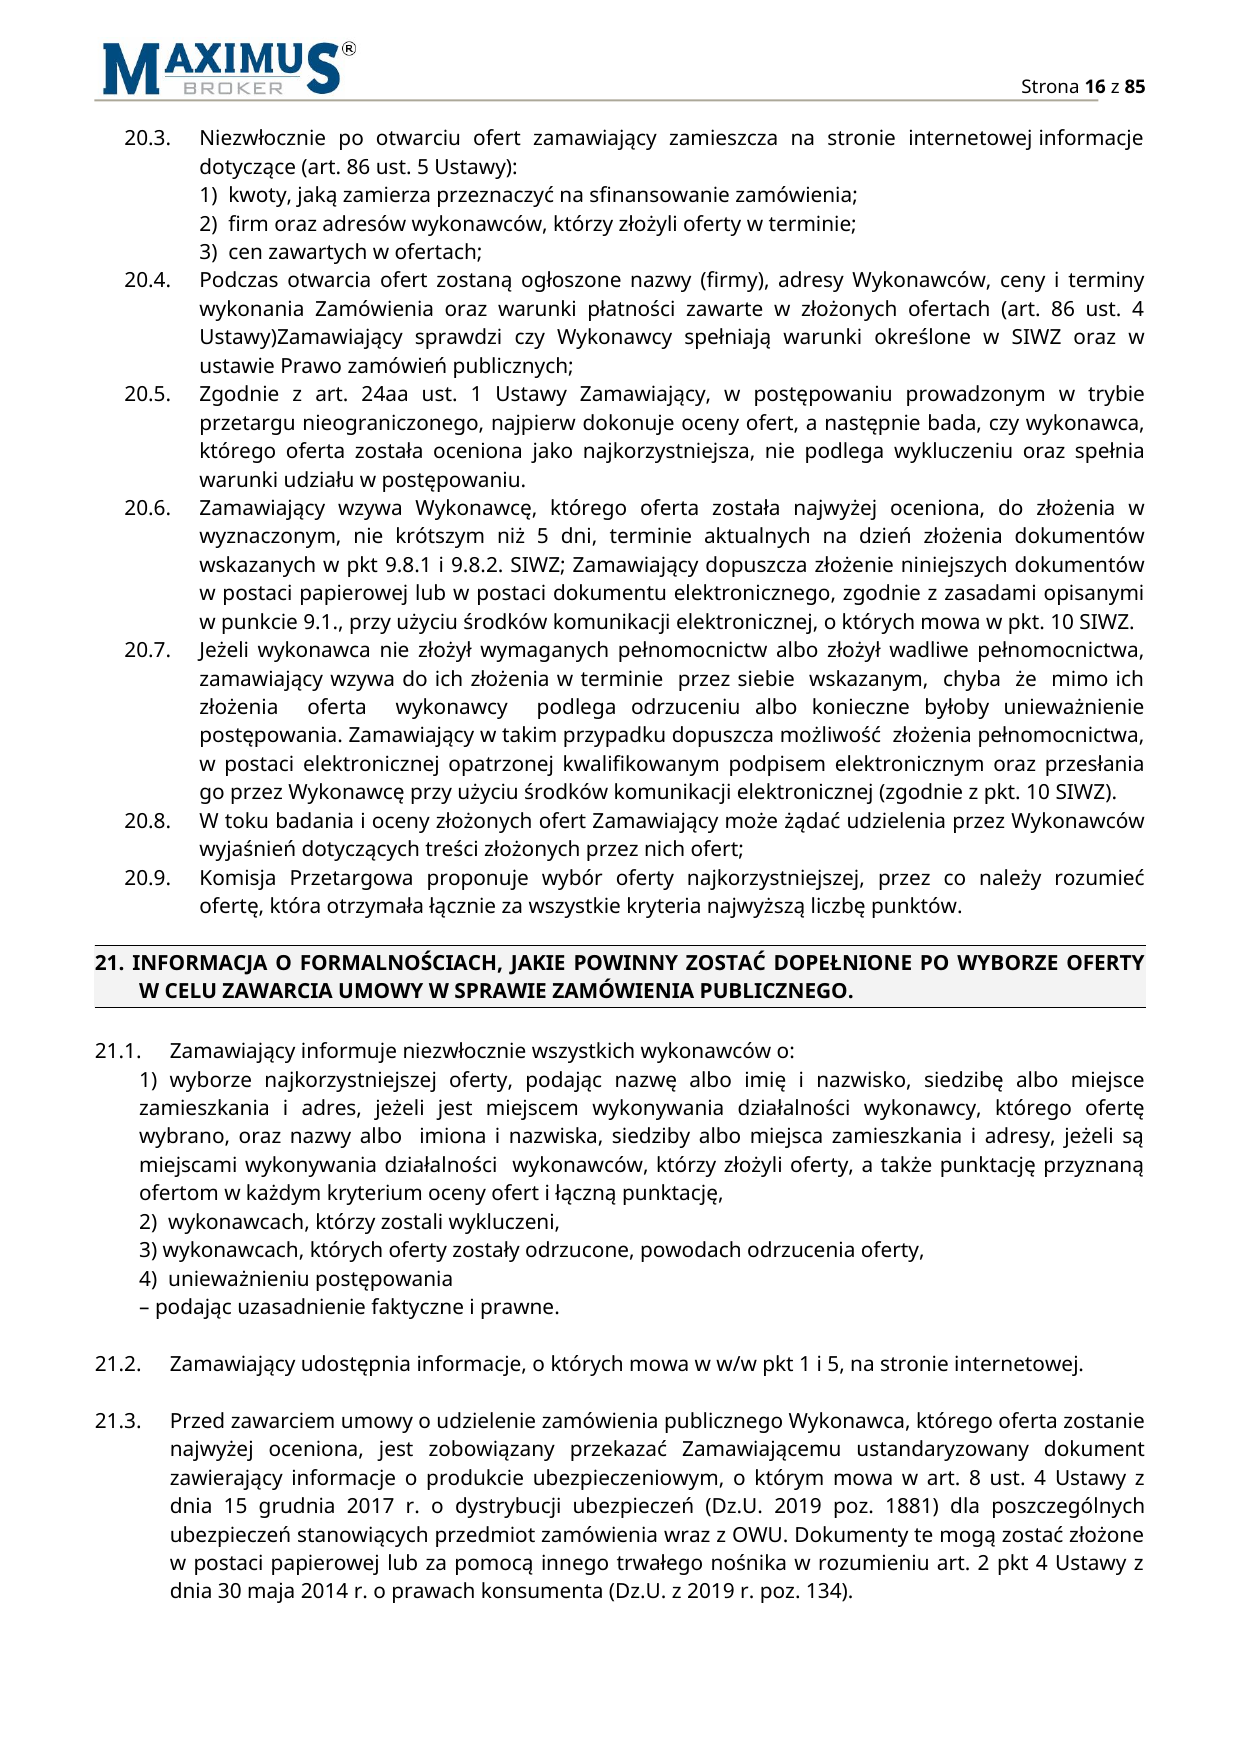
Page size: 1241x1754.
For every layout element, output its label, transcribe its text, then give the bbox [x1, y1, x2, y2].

list Przed zawarciem umowy o udzielenie zamówienia publicznego Wykonawca, którego oferta zostanie najwyżej oceniona, jest zobowiązany przekazać Zamawiającemu ustandaryzowany dokument zawierający informacje o produkcie ubezpieczeniowym, o którym mowa w art. 8 ust. 4 Ustawy z dnia 15 grudnia 2017 r. o dystrybucji ubezpieczeń (Dz.U. 2019 poz. 1881) dla poszczególnych ubezpieczeń stanowiących przedmiot zamówienia wraz z OWU. Dokumenty te mogą zostać złożone w postaci papierowej lub za pomocą innego trwałego nośnika w rozumieniu art. 2 pkt 4 Ustawy z dnia 30 maja 2014 r. o prawach konsumenta (Dz.U. z 2019 r. poz. 134). [94, 1406, 1146, 1605]
text 1) wyborze najkorzystniejszej oferty, podając nazwę albo imię i nazwisko, siedzibę albo miejsce zamieszkania i adres, jeżeli jest miejscem wykonywania działalności wykonawcy, którego ofertę wybrano, oraz nazwy albo imiona i nazwiska, siedziby albo miejsca zamieszkania i adresy, jeżeli są miejscami wykonywania działalności wykonawców, którzy złożyli oferty, a także punktację przyznaną ofertom w każdym kryterium oceny ofert i łączną punktację, [139, 1065, 1146, 1207]
text 3) cen zawartych w ofertach; [199, 237, 1146, 266]
list Komisja Przetargowa proponuje wybór oferty najkorzystniejszej, przez co należy rozumieć ofertę, która otrzymała łącznie za wszystkie kryteria najwyższą liczbę punktów. [124, 863, 1146, 920]
list Jeżeli wykonawca nie złożył wymaganych pełnomocnictw albo złożył wadliwe pełnomocnictwa, zamawiający wzywa do ich złożenia w terminie przez siebie wskazanym, chyba że mimo ich złożenia oferta wykonawcy podlega odrzuceniu albo konieczne byłoby unieważnienie postępowania. Zamawiający w takim przypadku dopuszcza możliwość złożenia pełnomocnictwa, w postaci elektronicznej opatrzonej kwalifikowanym podpisem elektronicznym oraz przesłania go przez Wykonawcę przy użyciu środków komunikacji elektronicznej (zgodnie z pkt. 10 SIWZ). [124, 635, 1146, 806]
text – podając uzasadnienie faktyczne i prawne. [139, 1292, 1146, 1321]
list Zgodnie z art. 24aa ust. 1 Ustawy Zamawiający, w postępowaniu prowadzonym w trybie przetargu nieograniczonego, najpierw dokonuje oceny ofert, a następnie bada, czy wykonawca, którego oferta została oceniona jako najkorzystniejsza, nie podlega wykluczeniu oraz spełnia warunki udziału w postępowaniu. [124, 379, 1146, 493]
subtitle 21. INFORMACJA O FORMALNOŚCIACH, JAKIE POWINNY ZOSTAĆ DOPEŁNIONE PO WYBORZE OFERTY W CELU ZAWARCIA UMOWY W SPRAWIE ZAMÓWIENIA PUBLICZNEGO. [94, 946, 1146, 1008]
text 2) firm oraz adresów wykonawców, którzy złożyli oferty w terminie; [199, 209, 1146, 237]
list Niezwłocznie po otwarciu ofert zamawiający zamieszcza na stronie internetowej informacje dotyczące (art. 86 ust. 5 Ustawy): [124, 123, 1146, 180]
list Zamawiający informuje niezwłocznie wszystkich wykonawców o: [94, 1036, 1146, 1065]
text 3) wykonawcach, których oferty zostały odrzucone, powodach odrzucenia oferty, [139, 1235, 1146, 1264]
text 2) wykonawcach, którzy zostali wykluczeni, [139, 1207, 1146, 1235]
list W toku badania i oceny złożonych ofert Zamawiający może żądać udzielenia przez Wykonawców wyjaśnień dotyczących treści złożonych przez nich ofert; [124, 806, 1146, 863]
picture [97, 37, 362, 99]
text 1) kwoty, jaką zamierza przeznaczyć na sfinansowanie zamówienia; [199, 180, 1146, 209]
list Zamawiający wzywa Wykonawcę, którego oferta została najwyżej oceniona, do złożenia w wyznaczonym, nie krótszym niż 5 dni, terminie aktualnych na dzień złożenia dokumentów wskazanych w pkt 9.8.1 i 9.8.2. SIWZ; Zamawiający dopuszcza złożenie niniejszych dokumentów w postaci papierowej lub w postaci dokumentu elektronicznego, zgodnie z zasadami opisanymi w punkcie 9.1., przy użyciu środków komunikacji elektronicznej, o których mowa w pkt. 10 SIWZ. [124, 493, 1146, 635]
text 4) unieważnieniu postępowania [139, 1264, 1146, 1292]
list Zamawiający udostępnia informacje, o których mowa w w/w pkt 1 i 5, na stronie internetowej. [94, 1349, 1146, 1377]
list Podczas otwarcia ofert zostaną ogłoszone nazwy (firmy), adresy Wykonawców, ceny i terminy wykonania Zamówienia oraz warunki płatności zawarte w złożonych ofertach (art. 86 ust. 4 Ustawy)Zamawiający sprawdzi czy Wykonawcy spełniają warunki określone w SIWZ oraz w ustawie Prawo zamówień publicznych; [124, 266, 1146, 379]
